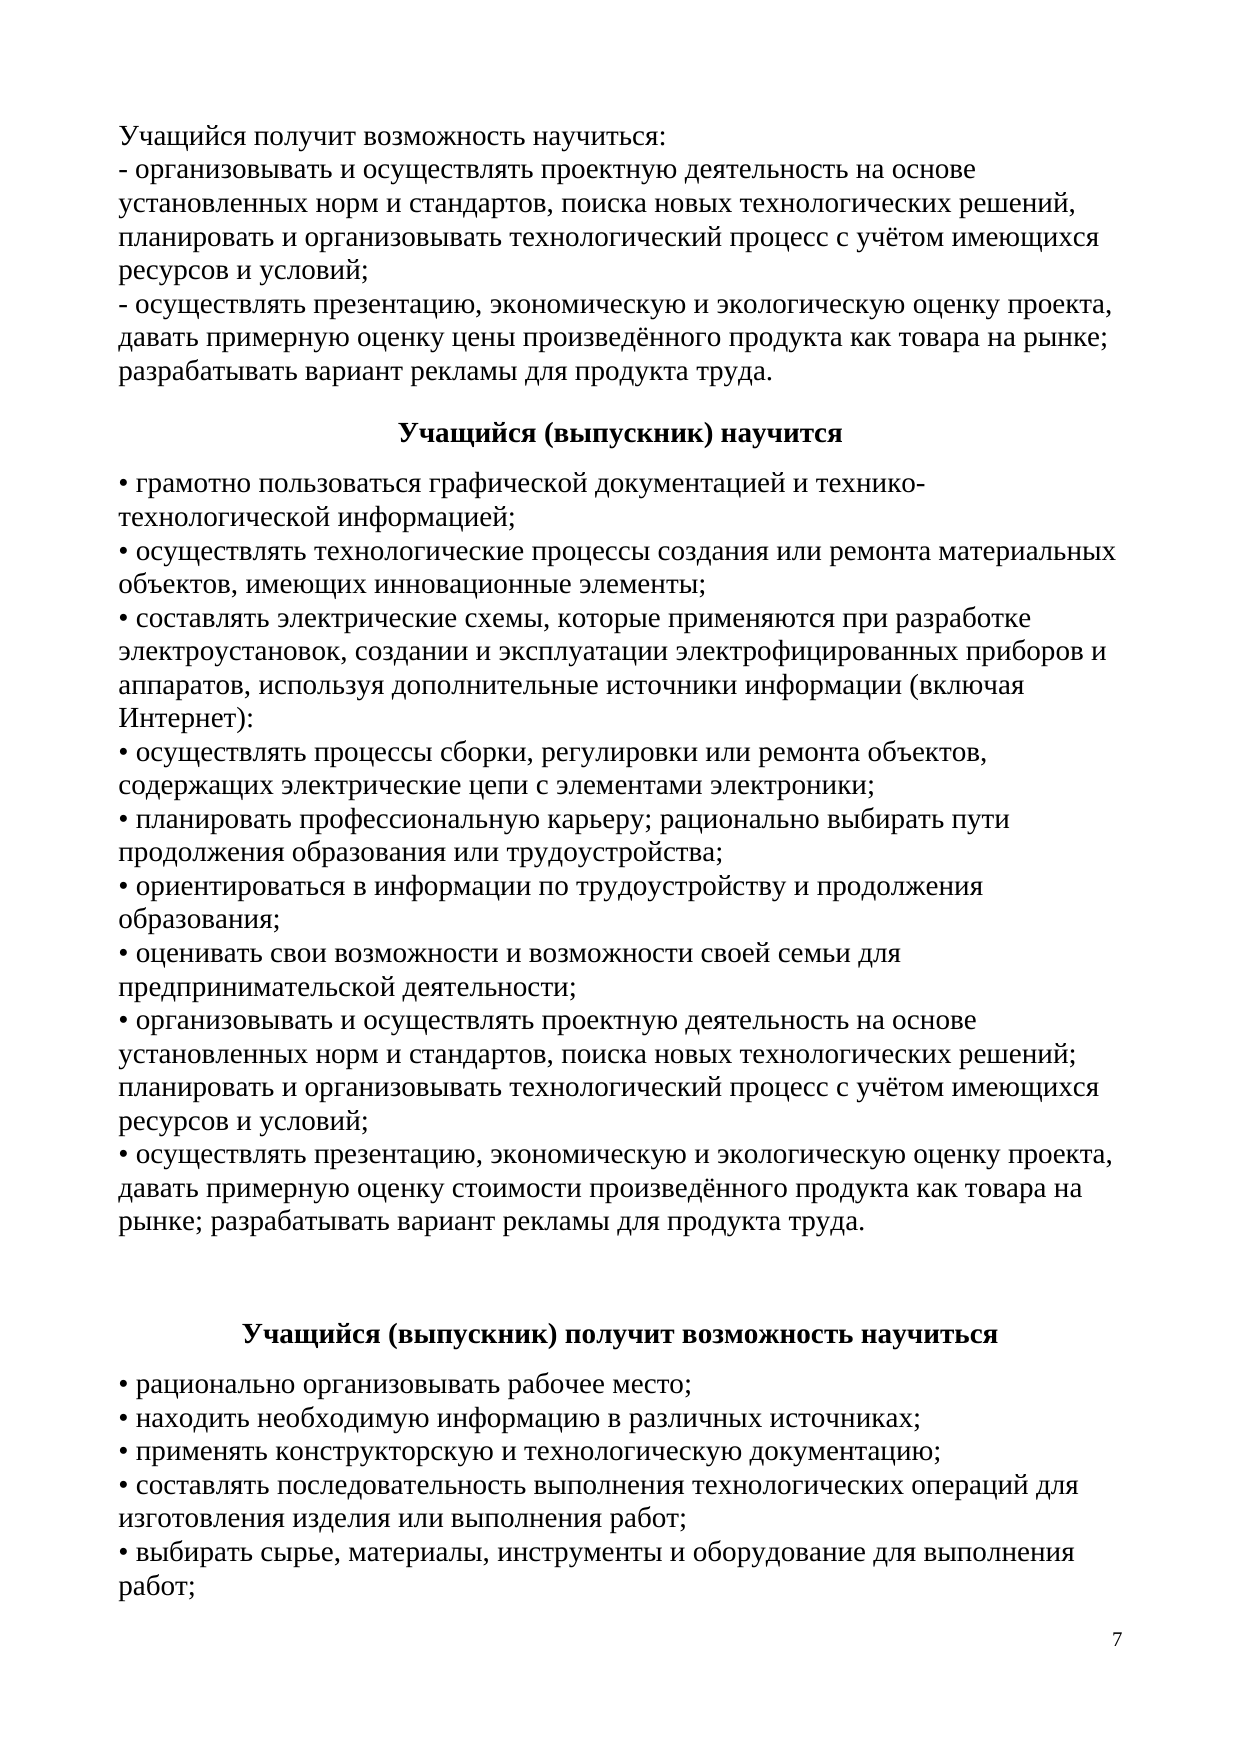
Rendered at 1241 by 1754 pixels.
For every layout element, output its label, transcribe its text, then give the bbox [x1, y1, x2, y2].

text • осуществлять презентацию, экономическую и экологическую оценку проекта, давать примерную оценку стоимости произведённого продукта как товара на рынке; разрабатывать вариант рекламы для продукта труда. [118, 1136, 1122, 1237]
text • организовывать и осуществлять проектную деятельность на основе установленных норм и стандартов, поиска новых технологических решений; планировать и организовывать технологический процесс с учётом имеющихся ресурсов и условий; [118, 1002, 1122, 1136]
text • составлять электрические схемы, которые применяются при разработке электроустановок, создании и эксплуатации электрофицированных приборов и аппаратов, используя дополнительные источники информации (включая Интернет): [118, 600, 1122, 734]
text • планировать профессиональную карьеру; рационально выбирать пути продолжения образования или трудоустройства; [118, 801, 1122, 868]
subtitle Учащийся (выпускник) научится [118, 415, 1122, 449]
text • грамотно пользоваться графической документацией и технико-технологической информацией; [118, 466, 1122, 533]
text • оценивать свои возможности и возможности своей семьи для предпринимательской деятельности; [118, 935, 1122, 1002]
text - организовывать и осуществлять проектную деятельность на основе установленных норм и стандартов, поиска новых технологических решений, планировать и организовывать технологический процесс с учётом имеющихся ресурсов и условий; [118, 152, 1122, 286]
text • осуществлять технологические процессы создания или ремонта материальных объектов, имеющих инновационные элементы; [118, 533, 1122, 600]
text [118, 1366, 1122, 1601]
text • осуществлять процессы сборки, регулировки или ремонта объектов, содержащих электрические цепи с элементами электроники; [118, 734, 1122, 801]
text - осуществлять презентацию, экономическую и экологическую оценку проекта, давать примерную оценку цены произведённого продукта как товара на рынке; разрабатывать вариант рекламы для продукта труда. [118, 286, 1122, 386]
subtitle Учащийся (выпускник) получит возможность научиться [118, 1316, 1122, 1349]
text Учащийся получит возможность научиться: [118, 118, 1122, 152]
text • ориентироваться в информации по трудоустройству и продолжения образования; [118, 868, 1122, 935]
